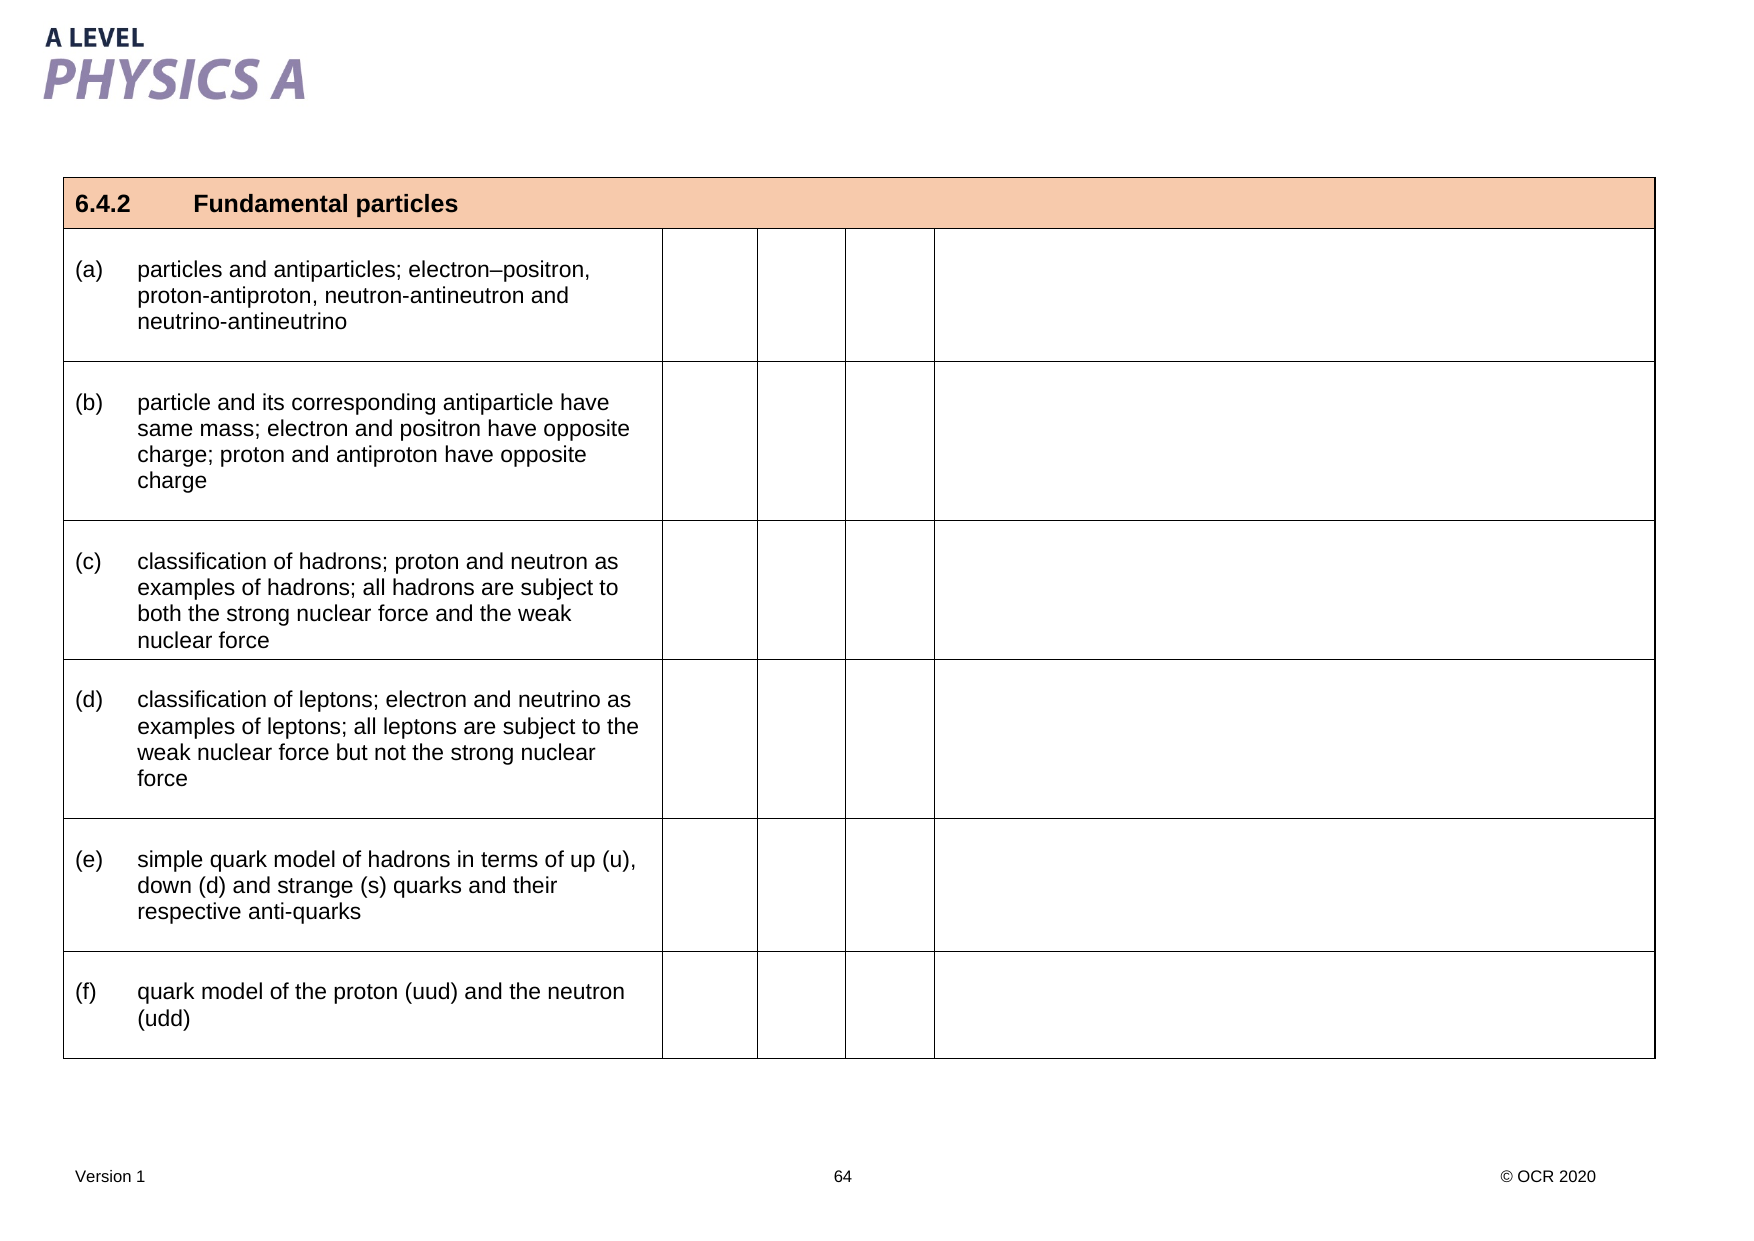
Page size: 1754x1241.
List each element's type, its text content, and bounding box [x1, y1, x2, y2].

table_cell [846, 819, 934, 951]
table_cell [935, 660, 1654, 818]
table_cell [935, 229, 1654, 361]
table_cell [846, 362, 934, 520]
table_cell 6.4.2 Fundamental particles [64, 178, 1654, 228]
table_cell [758, 362, 845, 520]
picture [0, 0, 1749, 175]
table_cell [846, 952, 934, 1057]
table_cell [758, 819, 845, 951]
table_cell (f) quark model of the proton (uud) and the neutron (udd) [64, 952, 662, 1057]
table_cell [935, 952, 1654, 1057]
table_cell [758, 229, 845, 361]
table_cell [846, 660, 934, 818]
table_cell [935, 521, 1654, 659]
table_cell [663, 660, 757, 818]
table_cell (b) particle and its corresponding antiparticle have same mass; electron and positron have opposite charge; proton and antiproton have opposite charge [64, 362, 662, 520]
table_cell [663, 229, 757, 361]
table_cell (e) simple quark model of hadrons in terms of up (u), down (d) and strange (s) quarks and their respective anti-quarks [64, 819, 662, 951]
table_cell [758, 952, 845, 1057]
table_cell (d) classification of leptons; electron and neutrino as examples of leptons; all leptons are subject to the weak nuclear force but not the strong nuclear force [64, 660, 662, 818]
table_cell (c) classification of hadrons; proton and neutron as examples of hadrons; all hadrons are subject to both the strong nuclear force and the weak nuclear force [64, 521, 662, 659]
table_cell [758, 660, 845, 818]
table_cell [663, 362, 757, 520]
table_cell [846, 229, 934, 361]
table_cell [663, 819, 757, 951]
table_cell [846, 521, 934, 659]
table_cell [758, 521, 845, 659]
table_cell [663, 521, 757, 659]
table_cell [663, 952, 757, 1057]
table_cell [935, 819, 1654, 951]
table_cell [935, 362, 1654, 520]
table_cell (a) particles and antiparticles; electron–positron, proton-antiproton, neutron-antineutron and neutrino-antineutrino [64, 229, 662, 361]
